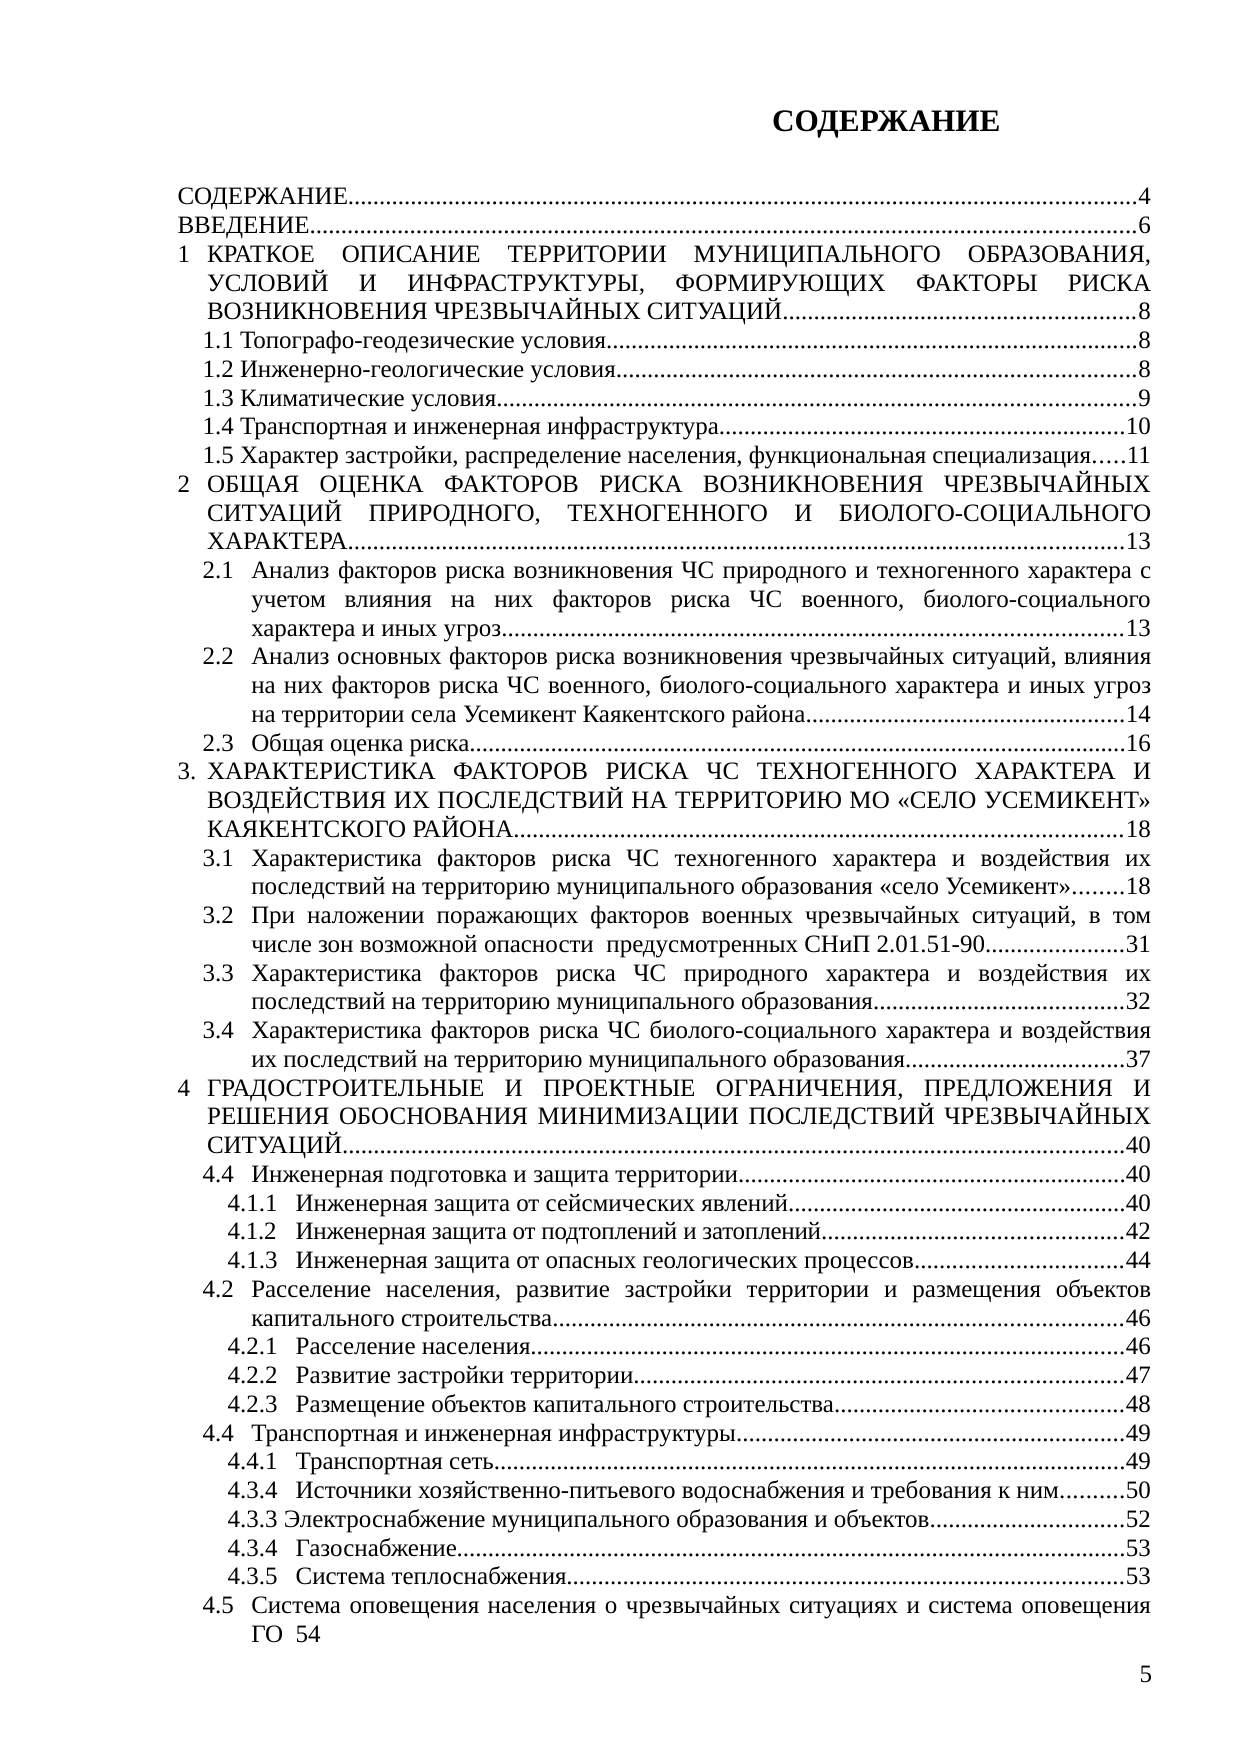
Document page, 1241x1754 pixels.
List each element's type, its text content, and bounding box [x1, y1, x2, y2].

text 2.1 Анализ факторов риска возникновения ЧС природного и техногенного характера с учетом влияния на них факторов риска ЧС военного, биолого-социального характера и иных угроз 13 [202, 555, 1152, 641]
text 3. ХАРАКТЕРИСТИКА ФАКТОРОВ РИСКА ЧС ТЕХНОГЕННОГО ХАРАКТЕРА И ВОЗДЕЙСТВИЯ ИХ ПОСЛЕДСТВИЙ НА ТЕРРИТОРИЮ МО «СЕЛО УСЕМИКЕНТ» КАЯКЕНТСКОГО РАЙОНА 18 [177, 756, 1152, 843]
text 1.5 Характер застройки, распределение населения, функциональная специализация 11 [202, 440, 1152, 469]
text 3.4 Характеристика факторов риска ЧС биолого-социального характера и воздействия их последствий на территорию муниципального образования 37 [202, 1015, 1152, 1073]
text 4.2 Расселение населения, развитие застройки территории и размещения объектов капитального строительства 46 [202, 1274, 1152, 1331]
text 2.2 Анализ основных факторов риска возникновения чрезвычайных ситуаций, влияния на них факторов риска ЧС военного, биолого-социального характера и иных угроз на территории села Усемикент Каякентского района 14 [202, 641, 1152, 728]
text 4.1.3 Инженерная защита от опасных геологических процессов 44 [227, 1245, 1152, 1274]
text СОДЕРЖАНИЕ 4 [177, 181, 1152, 210]
text 1.1 Топографо-геодезические условия 8 [202, 325, 1152, 354]
text 1 КРАТКОЕ ОПИСАНИЕ ТЕРРИТОРИИ МУНИЦИПАЛЬНОГО ОБРАЗОВАНИЯ, УСЛОВИЙ И ИНФРАСТРУКТУРЫ, ФОРМИРУЮЩИХ ФАКТОРЫ РИСКА ВОЗНИКНОВЕНИЯ ЧРЕЗВЫЧАЙНЫХ СИТУАЦИЙ 8 [177, 239, 1152, 325]
text 3.3 Характеристика факторов риска ЧС природного характера и воздействия их последствий на территорию муниципального образования 32 [202, 958, 1152, 1015]
text 4.3.5 Система теплоснабжения 53 [227, 1561, 1152, 1590]
text 1.4 Транспортная и инженерная инфраструктура 10 [202, 411, 1152, 440]
text 3.1 Характеристика факторов риска ЧС техногенного характера и воздействия их последствий на территорию муниципального образования «село Усемикент» 18 [202, 843, 1152, 900]
text 4.5 Система оповещения населения о чрезвычайных ситуациях и система оповещения ГО 54 [202, 1590, 1152, 1648]
text 1.2 Инженерно-геологические условия 8 [202, 354, 1152, 383]
text 4.3.4 Газоснабжение 53 [227, 1533, 1152, 1561]
text 4.4 Транспортная и инженерная инфраструктуры 49 [202, 1418, 1152, 1446]
text ВВЕДЕНИЕ 6 [177, 210, 1152, 239]
text 4.3.3 Электроснабжение муниципального образования и объектов 52 [227, 1504, 1152, 1533]
text 4 ГРАДОСТРОИТЕЛЬНЫЕ И ПРОЕКТНЫЕ ОГРАНИЧЕНИЯ, ПРЕДЛОЖЕНИЯ И РЕШЕНИЯ ОБОСНОВАНИЯ МИНИМИЗАЦИИ ПОСЛЕДСТВИЙ ЧРЕЗВЫЧАЙНЫХ СИТУАЦИЙ 40 [177, 1073, 1152, 1159]
text 4.4.1 Транспортная сеть 49 [227, 1446, 1152, 1475]
text 2 ОБЩАЯ ОЦЕНКА ФАКТОРОВ РИСКА ВОЗНИКНОВЕНИЯ ЧРЕЗВЫЧАЙНЫХ СИТУАЦИЙ ПРИРОДНОГО, ТЕХНОГЕННОГО И БИОЛОГО-СОЦИАЛЬНОГО ХАРАКТЕРА 13 [177, 469, 1152, 555]
text 4.1.2 Инженерная защита от подтоплений и затоплений 42 [227, 1216, 1152, 1245]
text 1.3 Климатические условия 9 [202, 383, 1152, 411]
text 4.2.1 Расселение населения 46 [227, 1331, 1152, 1360]
text 4.4 Инженерная подготовка и защита территории 40 [202, 1159, 1152, 1188]
subtitle СОДЕРЖАНИЕ [177, 103, 1152, 138]
text 4.2.2 Развитие застройки территории 47 [227, 1360, 1152, 1389]
text 2.3 Общая оценка риска 16 [202, 728, 1152, 756]
text 4.3.4 Источники хозяйственно-питьевого водоснабжения и требования к ним 50 [227, 1475, 1152, 1504]
text 4.2.3 Размещение объектов капитального строительства 48 [227, 1389, 1152, 1418]
text 4.1.1 Инженерная защита от сейсмических явлений 40 [227, 1188, 1152, 1216]
text 3.2 При наложении поражающих факторов военных чрезвычайных ситуаций, в том числе зон возможной опасности предусмотренных СНиП 2.01.51-90 31 [202, 900, 1152, 958]
